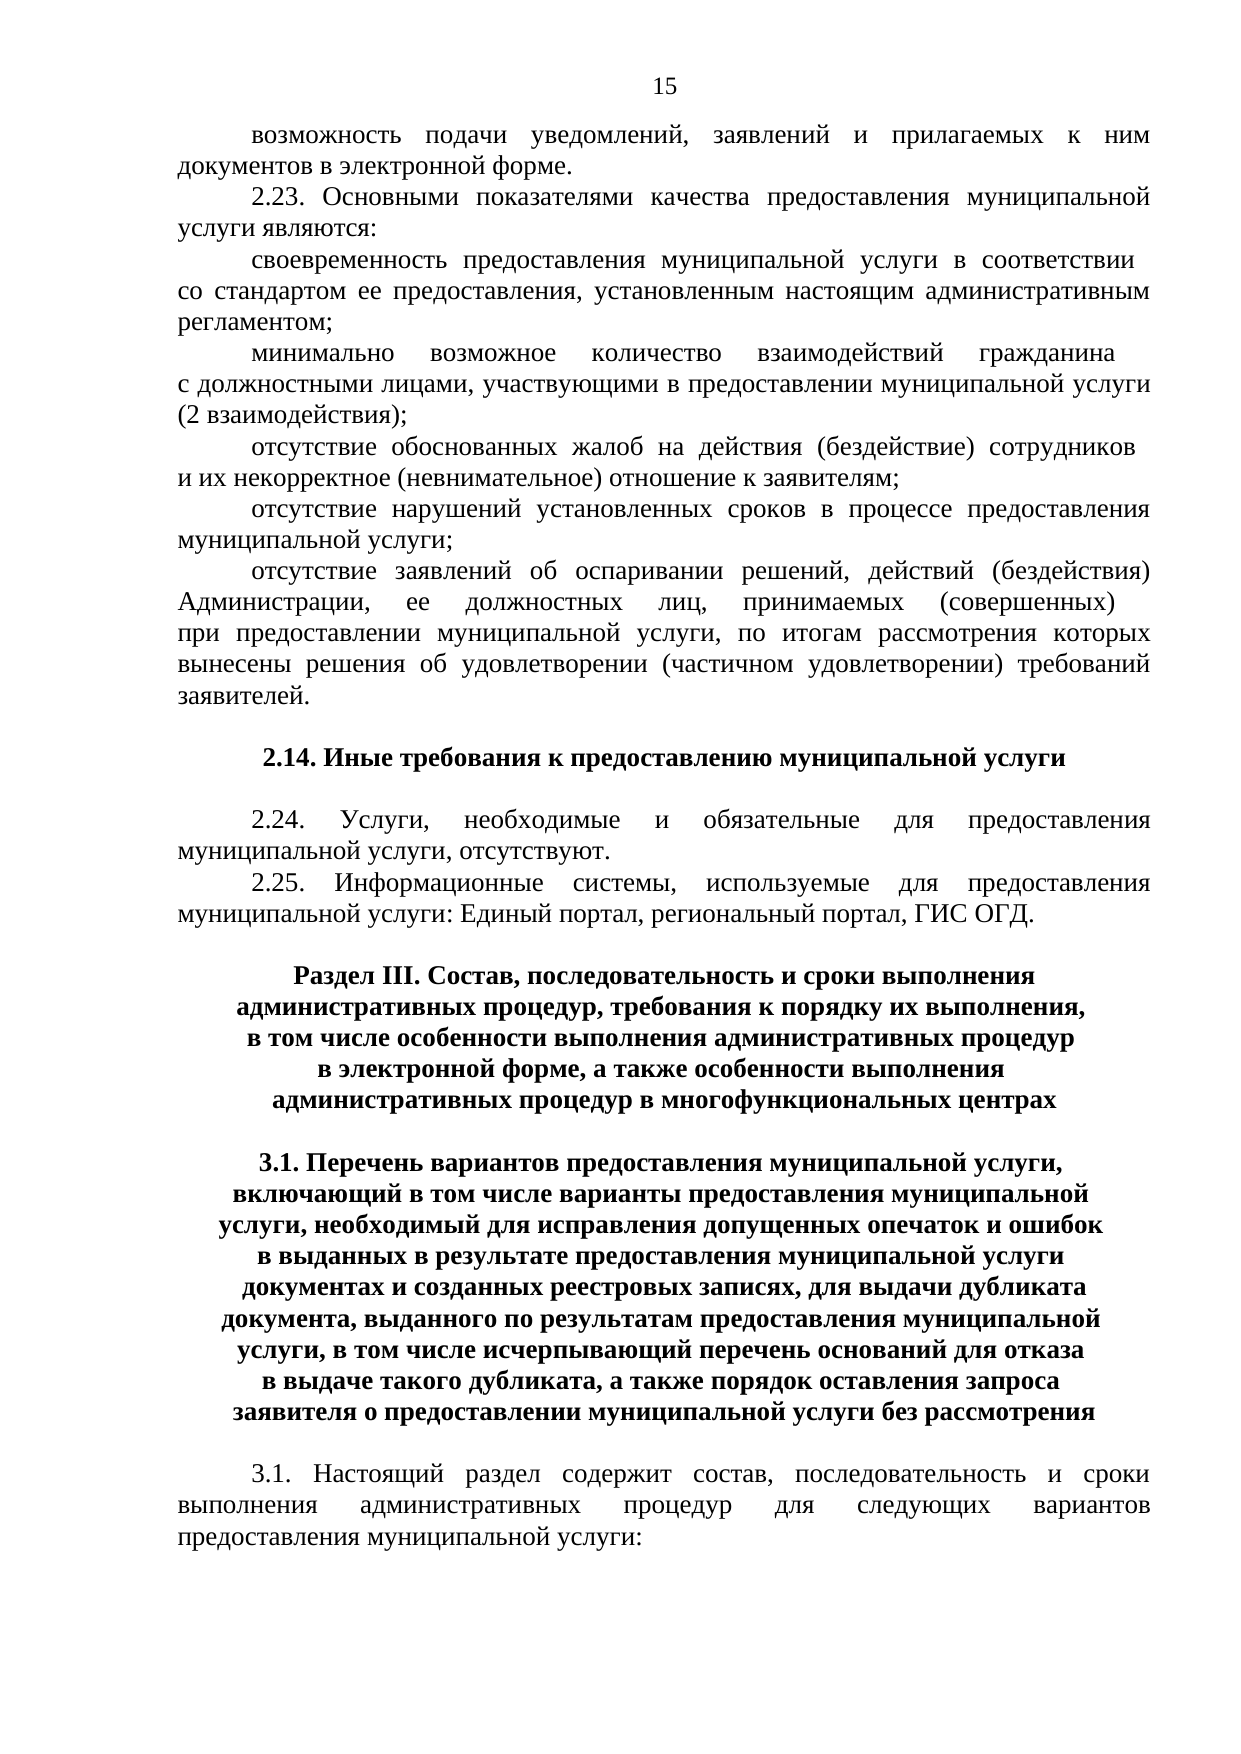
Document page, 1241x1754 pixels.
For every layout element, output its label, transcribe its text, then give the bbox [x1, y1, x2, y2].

text отсутствие обоснованных жалоб на действия (бездействие) сотрудников и их некорректное (невнимательное) отношение к заявителям; [177, 429, 1152, 492]
text 2.23. Основными показателями качества предоставления муниципальной услуги являются: [177, 180, 1152, 243]
text 2.14. Иные требования к предоставлению муниципальной услуги [177, 741, 1152, 772]
text 3.1. Настоящий раздел содержит состав, последовательность и сроки выполнения административных процедур для следующих вариантов предоставления муниципальной услуги: [177, 1457, 1152, 1551]
text своевременность предоставления муниципальной услуги в соответствии со стандартом ее предоставления, установленным настоящим административным регламентом; [177, 243, 1152, 336]
text отсутствие заявлений об оспаривании решений, действий (бездействия) Администрации, ее должностных лиц, принимаемых (совершенных) при предоставлении муниципальной услуги, по итогам рассмотрения которых вынесены решения об удовлетворении (частичном удовлетворении) требований заявителей. [177, 554, 1152, 710]
text Раздел III. Состав, последовательность и сроки выполнения административных процедур, требования к порядку их выполнения, в том числе особенности выполнения административных процедур в электронной форме, а также особенности выполнения административных процедур в многофункциональных центрах [177, 959, 1152, 1115]
text 2.25. Информационные системы, используемые для предоставления муниципальной услуги: Единый портал, региональный портал, ГИС ОГД. [177, 866, 1152, 928]
text 2.24. Услуги, необходимые и обязательные для предоставления муниципальной услуги, отсутствуют. [177, 803, 1152, 866]
title 3.1. Перечень вариантов предоставления муниципальной услуги, включающий в том числе варианты предоставления муниципальной услуги, необходимый для исправления допущенных опечаток и ошибок в выданных в результате предоставления муниципальной услуги документах и созданных реестровых записях, для выдачи дубликата документа, выданного по результатам предоставления муниципальной услуги, в том числе исчерпывающий перечень оснований для отказа в выдаче такого дубликата, а также порядок оставления запроса заявителя о предоставлении муниципальной услуги без рассмотрения [177, 1146, 1152, 1426]
text возможность подачи уведомлений, заявлений и прилагаемых к ним документов в электронной форме. [177, 118, 1152, 180]
text отсутствие нарушений установленных сроков в процессе предоставления муниципальной услуги; [177, 492, 1152, 554]
text минимально возможное количество взаимодействий гражданина с должностными лицами, участвующими в предоставлении муниципальной услуги (2 взаимодействия); [177, 336, 1152, 429]
